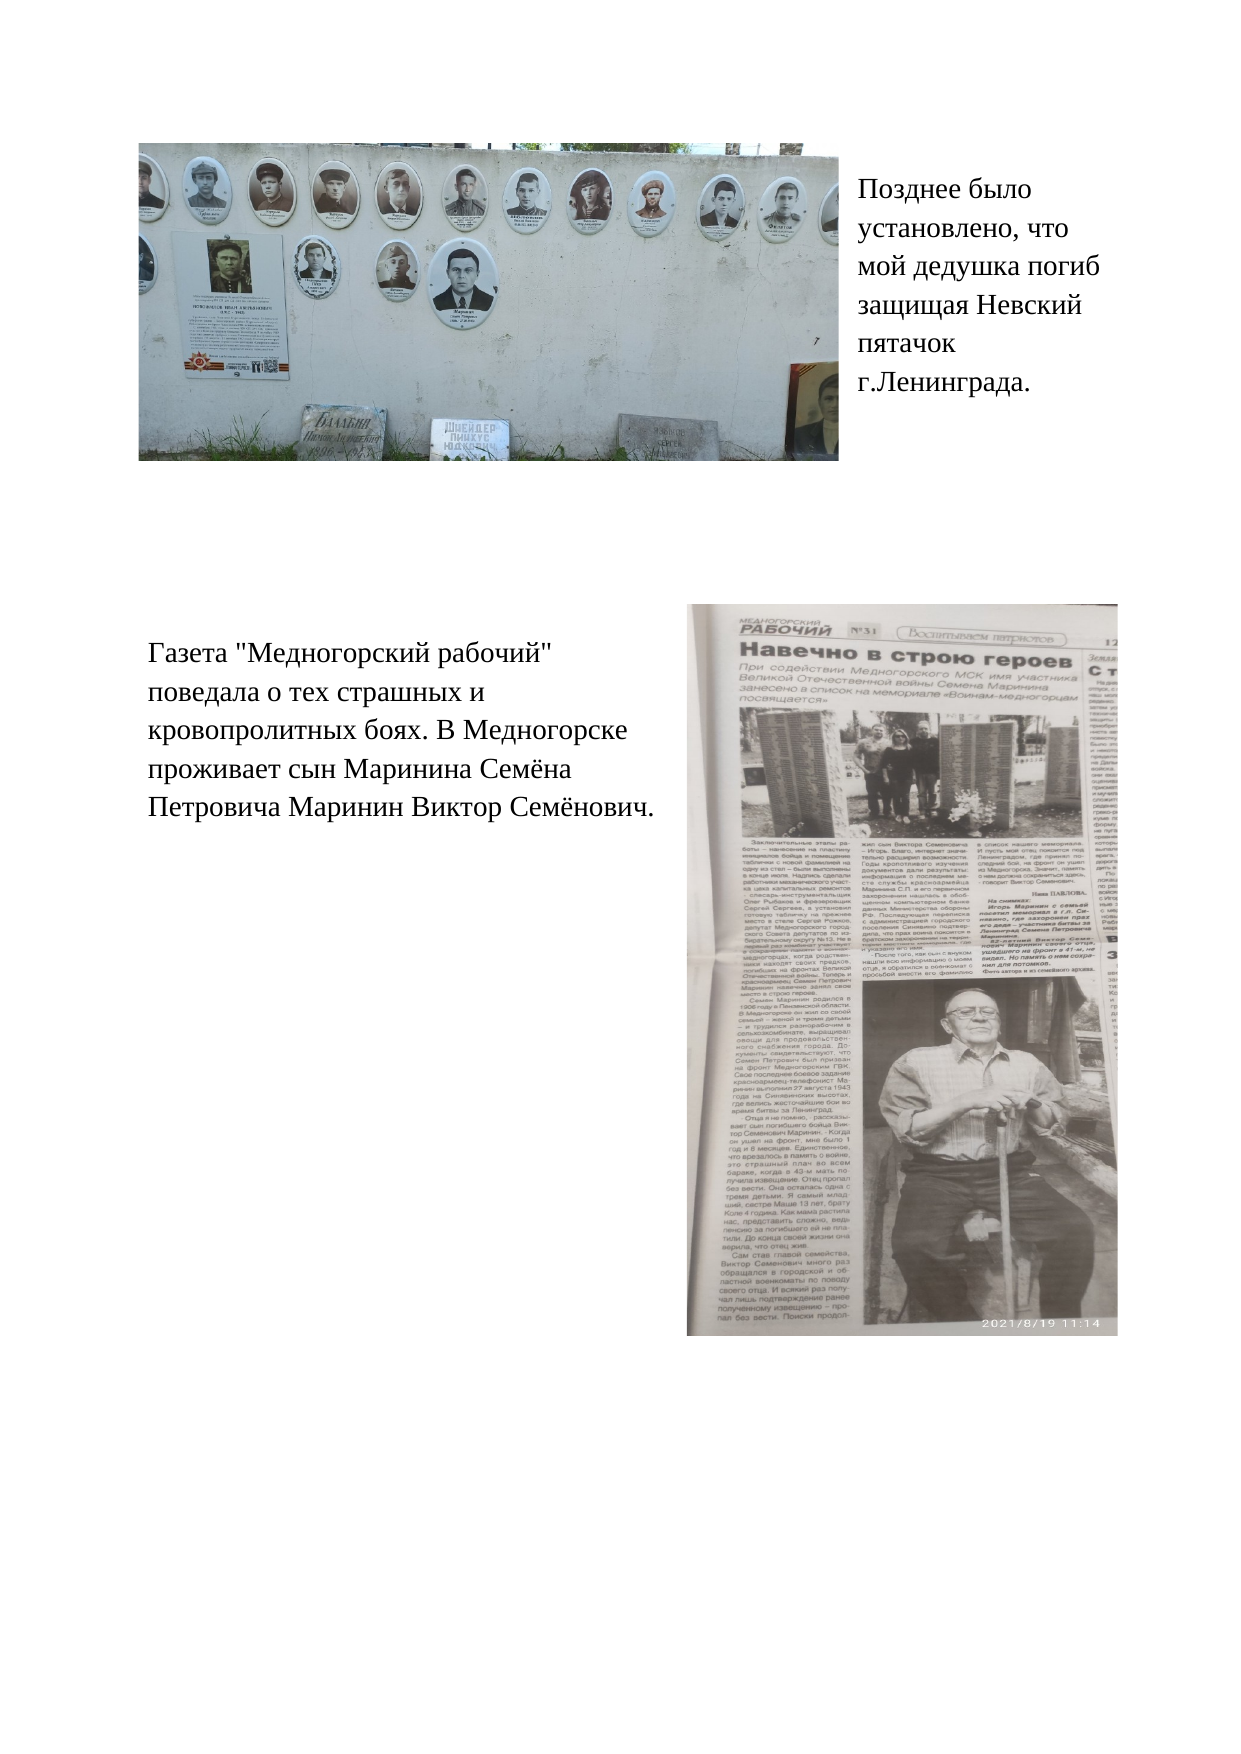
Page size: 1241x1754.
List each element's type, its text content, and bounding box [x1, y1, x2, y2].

text Газета "Медногорский рабочий" поведала о тех страшных и кровопролитных боях. В Медногорске проживает сын Маринина Семёна Петровича Маринин Виктор Семёнович. [148, 635, 686, 823]
picture [138, 143, 839, 460]
picture [686, 604, 1118, 1337]
text Позднее было установлено, что мой дедушка погиб защищая Невский пятачок г.Ленинграда. [839, 171, 1122, 397]
